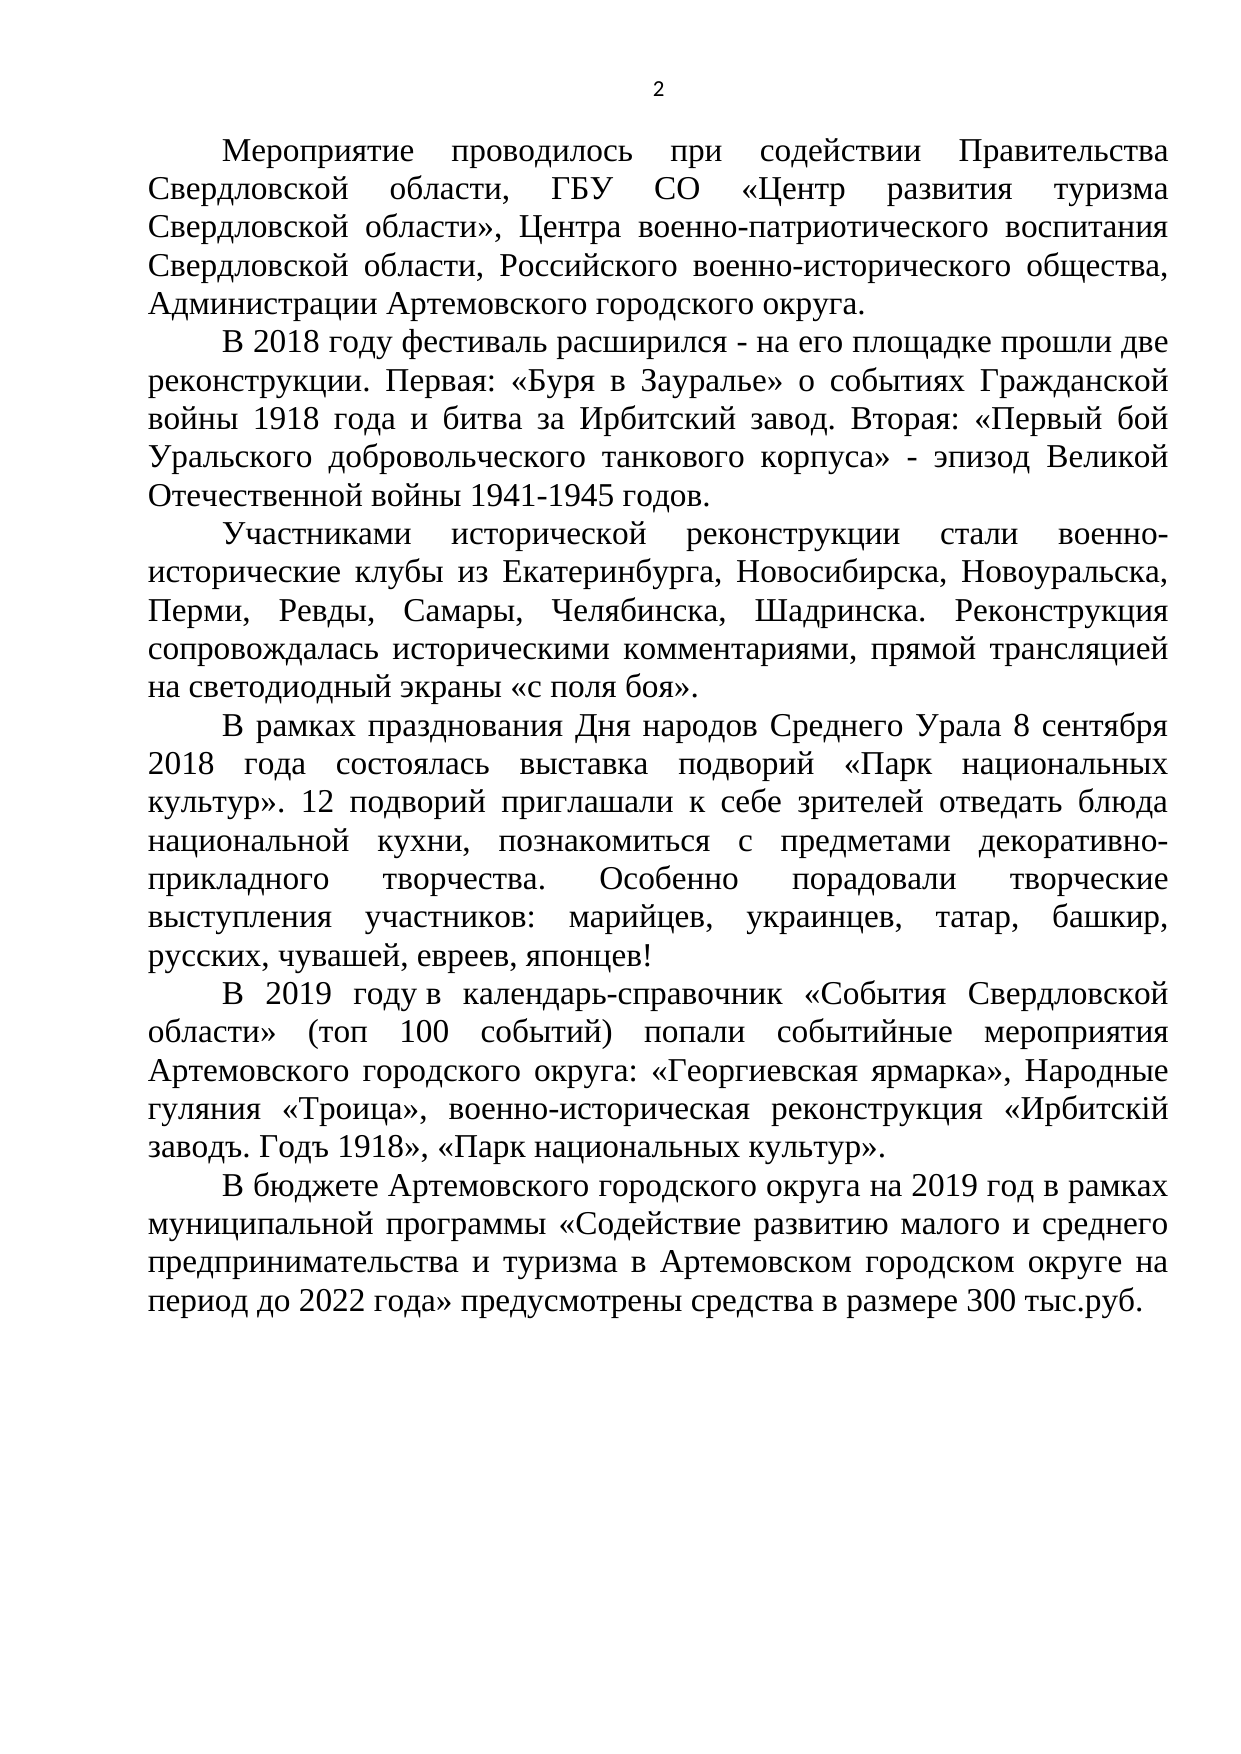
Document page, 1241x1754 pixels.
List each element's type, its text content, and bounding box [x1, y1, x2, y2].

text В 2019 году в календарь-справочник «События Свердловской области» (топ 100 событий) попали событийные мероприятия Артемовского городского округа: «Георгиевская ярмарка», Народные гуляния «Троица», военно-историческая реконструкция «Ирбитскiй заводъ. Годъ 1918», «Парк национальных культур». [148, 973, 1169, 1165]
text В 2018 году фестиваль расширился - на его площадке прошли две реконструкции. Первая: «Буря в Зауралье» о событиях Гражданской войны 1918 года и битва за Ирбитский завод. Вторая: «Первый бой Уральского добровольческого танкового корпуса» - эпизод Великой Отечественной войны 1941-1945 годов. [148, 322, 1169, 513]
text В рамках празднования Дня народов Среднего Урала 8 сентября 2018 года состоялась выставка подворий «Парк национальных культур». 12 подворий приглашали к себе зрителей отведать блюда национальной кухни, познакомиться с предметами декоративно-прикладного творчества. Особенно порадовали творческие выступления участников: марийцев, украинцев, татар, башкир, русских, чувашей, евреев, японцев! [148, 705, 1169, 973]
text В бюджете Артемовского городского округа на 2019 год в рамках муниципальной программы «Содействие развитию малого и среднего предпринимательства и туризма в Артемовском городском округе на период до 2022 года» предусмотрены средства в размере 300 тыс.руб. [148, 1165, 1169, 1318]
text Участниками исторической реконструкции стали военно-исторические клубы из Екатеринбурга, Новосибирска, Новоуральска, Перми, Ревды, Самары, Челябинска, Шадринска. Реконструкция сопровождалась историческими комментариями, прямой трансляцией на светодиодный экраны «с поля боя». [148, 513, 1169, 705]
text Мероприятие проводилось при содействии Правительства Свердловской области, ГБУ СО «Центр развития туризма Свердловской области», Центра военно-патриотического воспитания Свердловской области, Российского военно-исторического общества, Администрации Артемовского городского округа. [148, 130, 1169, 322]
